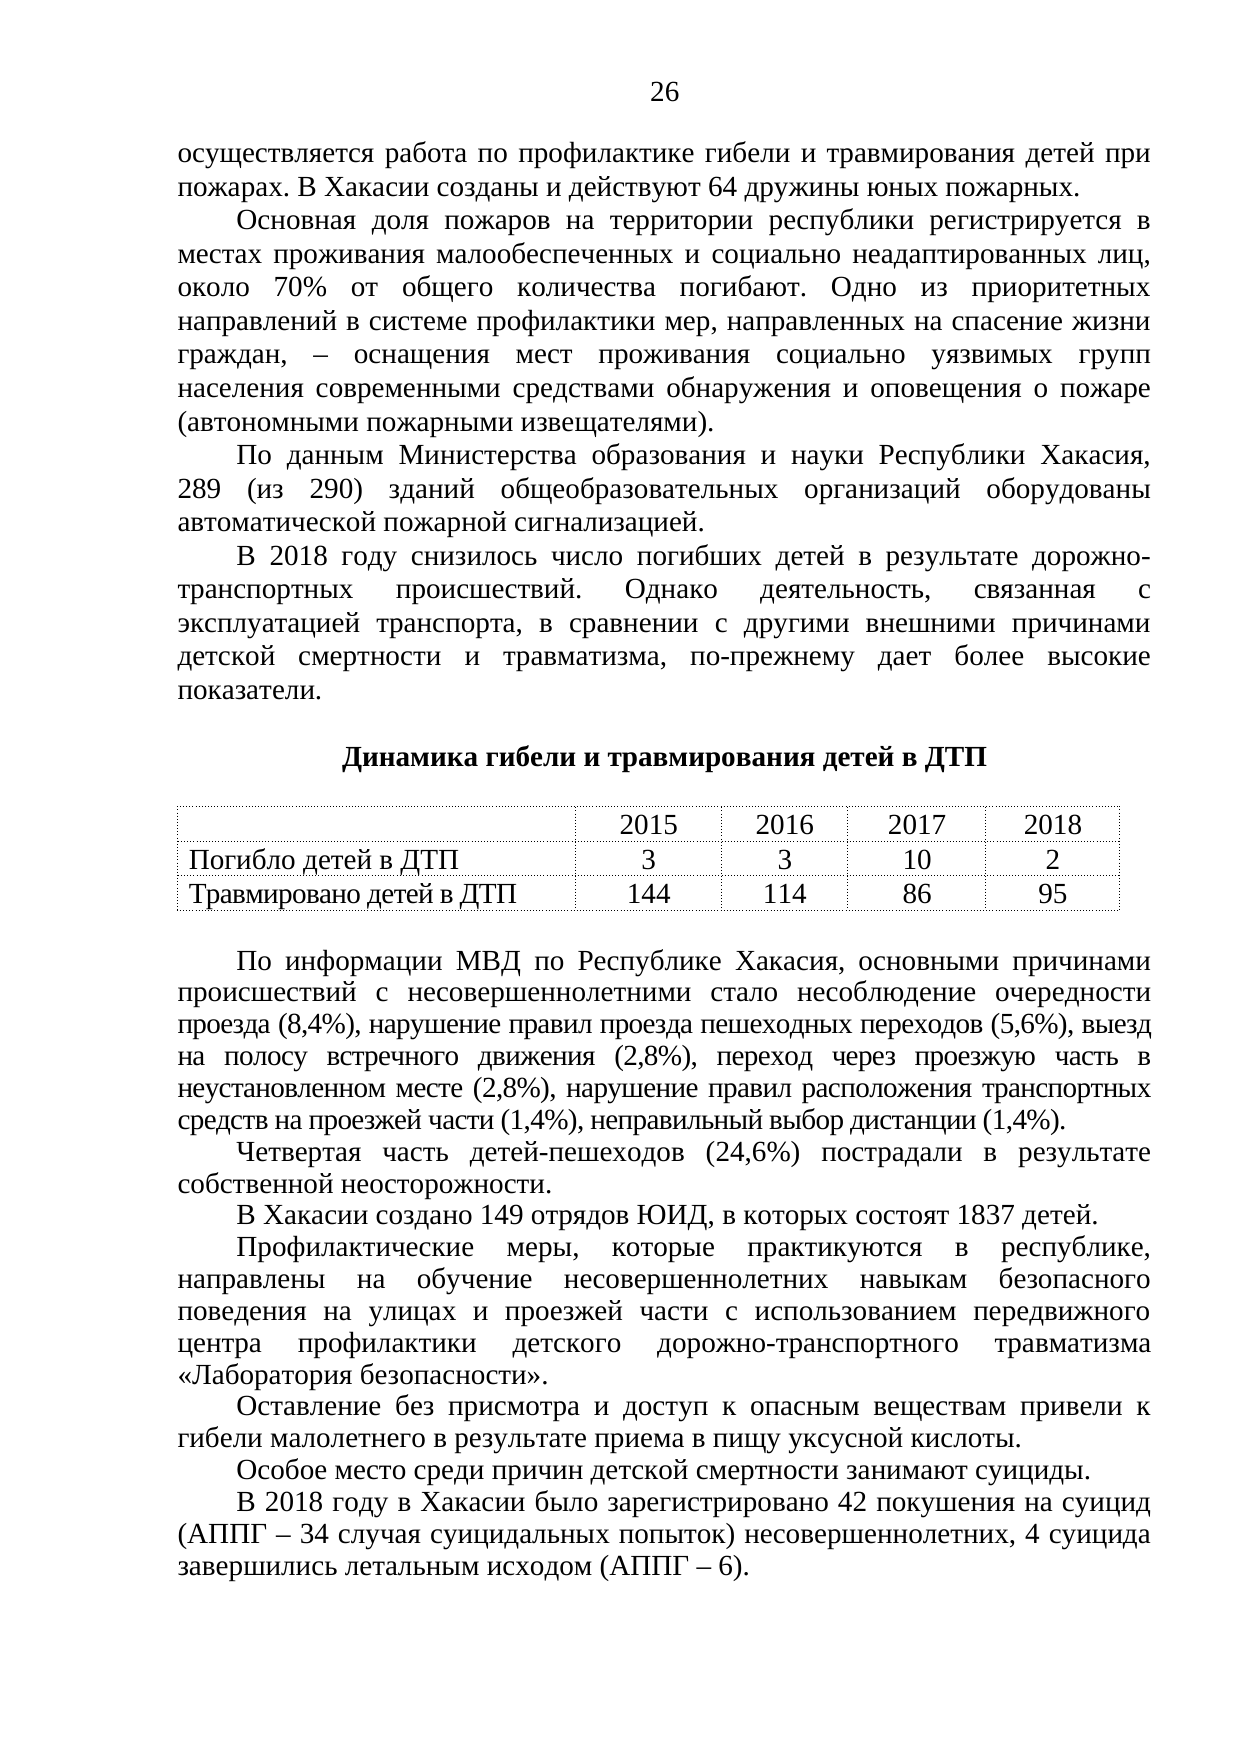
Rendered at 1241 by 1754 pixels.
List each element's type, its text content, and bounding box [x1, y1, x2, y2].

text Основная доля пожаров на территории республики регистрируется в местах проживания малообеспеченных и социально неадаптированных лиц, около 70% от общего количества погибают. Одно из приоритетных направлений в системе профилактики мер, направленных на спасение жизни граждан, – оснащения мест проживания социально уязвимых групп населения современными средствами обнаружения и оповещения о пожаре (автономными пожарными извещателями). [177, 202, 1152, 437]
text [177, 135, 1152, 202]
text Динамика гибели и травмирования детей в ДТП [177, 739, 1152, 773]
text Оставление без присмотра и доступ к опасным веществам привели к гибели малолетнего в результате приема в пищу уксусной кислоты. [177, 1390, 1152, 1454]
text По информации МВД по Республике Хакасия, основными причинами происшествий с несовершеннолетними стало несоблюдение очередности проезда (8,4%), нарушение правил проезда пешеходных переходов (5,6%), выезд на полосу встречного движения (2,8%), переход через проезжую часть в неустановленном месте (2,8%), нарушение правил расположения транспортных средств на проезжей части (1,4%), неправильный выбор дистанции (1,4%). [177, 944, 1152, 1136]
table_cell 114 [721, 875, 848, 910]
table_cell 10 [848, 841, 986, 875]
table_header 2017 [848, 806, 986, 841]
table_cell 95 [986, 875, 1119, 910]
text Особое место среди причин детской смертности занимают суициды. [177, 1454, 1152, 1486]
table_header 2016 [721, 806, 848, 841]
table_cell 86 [848, 875, 986, 910]
table_cell 3 [576, 841, 721, 875]
table_header 2018 [986, 806, 1119, 841]
list В Хакасии создано 149 отрядов ЮИД, в которых состоят 1837 детей. [177, 1199, 1152, 1231]
text В 2018 году в Хакасии было зарегистрировано 42 покушения на суицид (АППГ – 34 случая суицидальных попыток) несовершеннолетних, 4 суицида завершились летальным исходом (АППГ – 6). [177, 1486, 1152, 1581]
table_header 2015 [576, 806, 721, 841]
table_cell 3 [721, 841, 848, 875]
list Профилактические меры, которые практикуются в республике, направлены на обучение несовершеннолетних навыкам безопасного поведения на улицах и проезжей части с использованием передвижного центра профилактики детского дорожно-транспортного травматизма «Лаборатория безопасности». [177, 1231, 1152, 1390]
table_cell 144 [576, 875, 721, 910]
text Четвертая часть детей-пешеходов (24,6%) пострадали в результате собственной неосторожности. [177, 1136, 1152, 1199]
table_cell 2 [986, 841, 1119, 875]
text По данным Министерства образования и науки Республики Хакасия, 289 (из 290) зданий общеобразовательных организаций оборудованы автоматической пожарной сигнализацией. [177, 437, 1152, 538]
table_cell Погибло детей в ДТП [177, 841, 576, 875]
table_header [177, 806, 576, 841]
table_cell Травмировано детей в ДТП [177, 875, 576, 910]
text В 2018 году снизилось число погибших детей в результате дорожно-транспортных происшествий. Однако деятельность, связанная с эксплуатацией транспорта, в сравнении с другими внешними причинами детской смертности и травматизма, по-прежнему дает более высокие показатели. [177, 538, 1152, 706]
